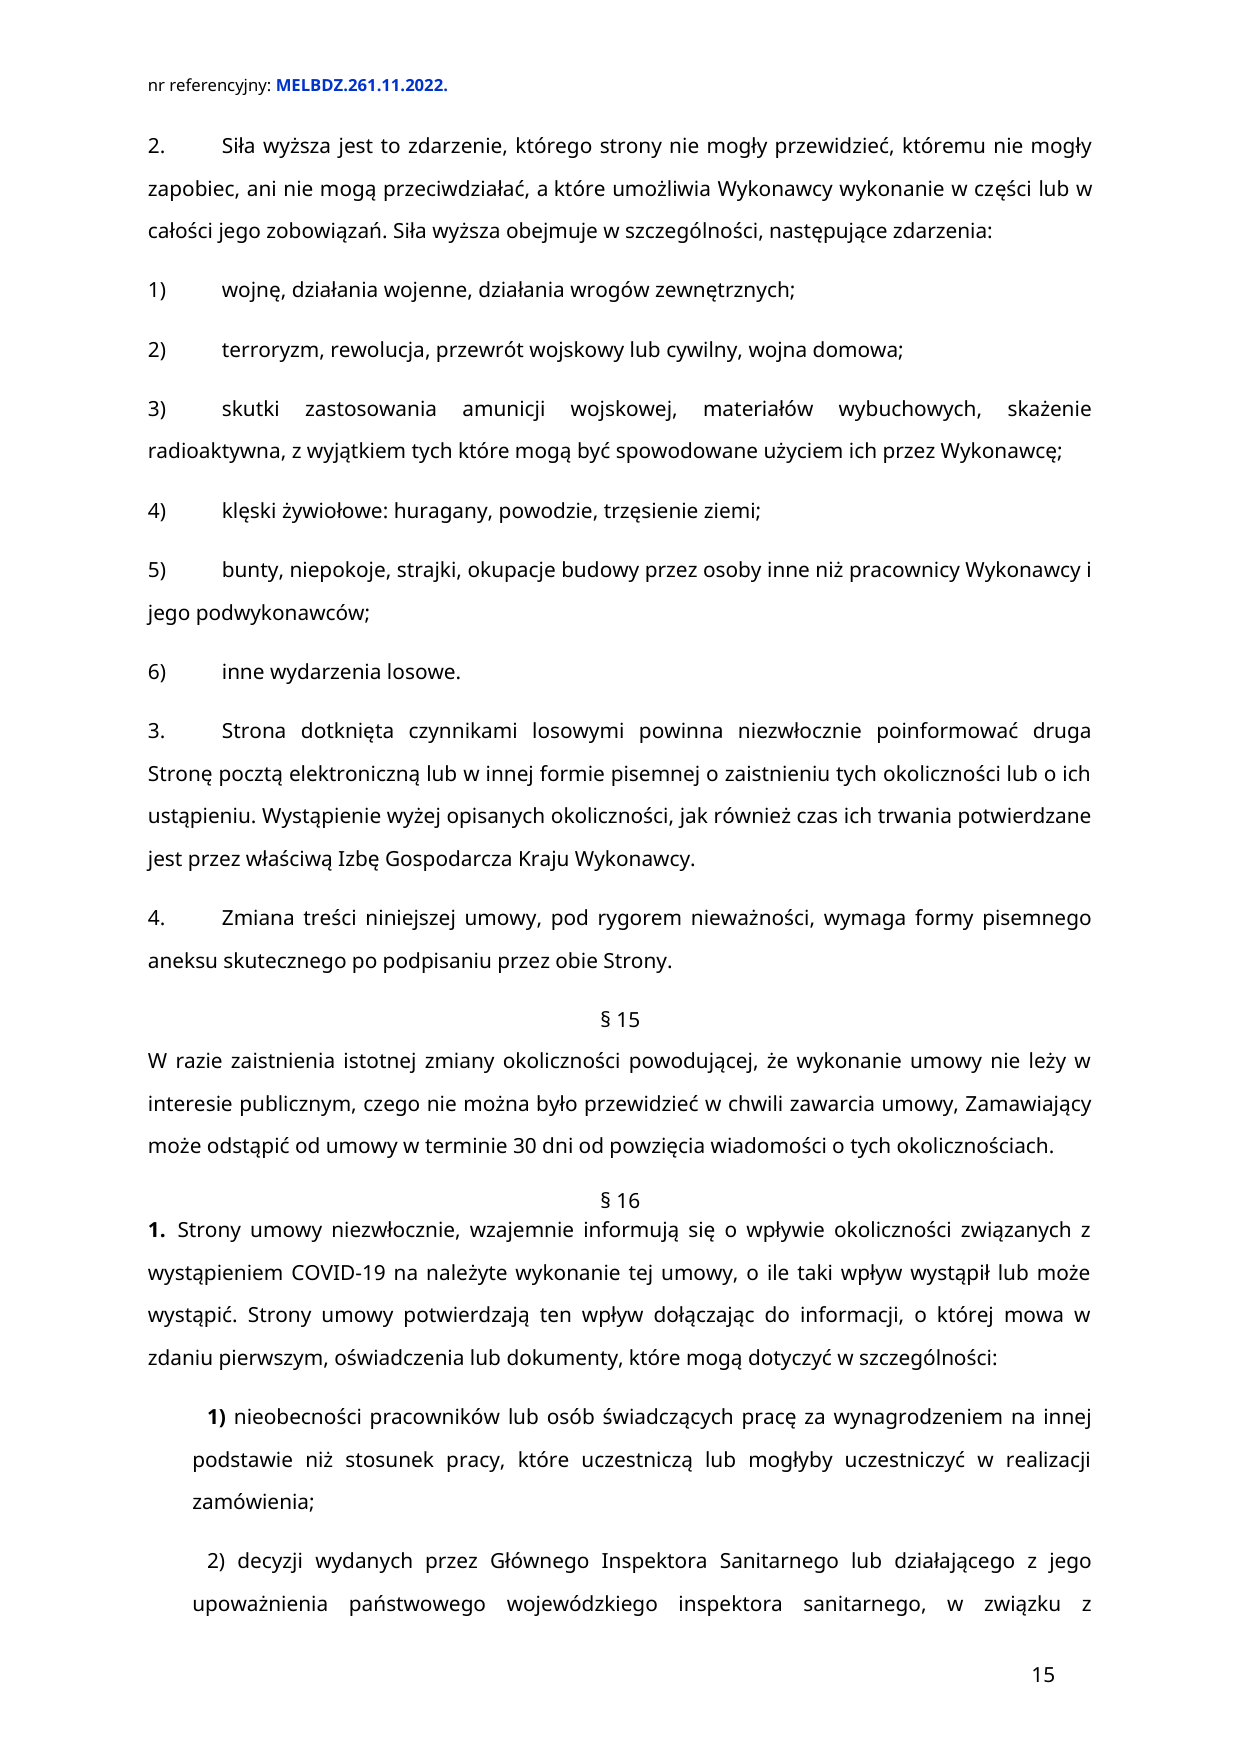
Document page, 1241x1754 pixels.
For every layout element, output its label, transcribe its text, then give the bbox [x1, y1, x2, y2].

list klęski żywiołowe: huragany, powodzie, trzęsienie ziemi; [148, 496, 1092, 524]
list Strona dotknięta czynnikami losowymi powinna niezwłocznie poinformować druga Stronę pocztą elektroniczną lub w innej formie pisemnej o zaistnieniu tych okoliczności lub o ich ustąpieniu. Wystąpienie wyżej opisanych okoliczności, jak również czas ich trwania potwierdzane jest przez właściwą Izbę Gospodarcza Kraju Wykonawcy. [148, 716, 1092, 873]
list inne wydarzenia losowe. [148, 657, 1092, 686]
text 1. Strony umowy niezwłocznie, wzajemnie informują się o wpływie okoliczności związanych z wystąpieniem COVID-19 na należyte wykonanie tej umowy, o ile taki wpływ wystąpił lub może wystąpić. Strony umowy potwierdzają ten wpływ dołączając do informacji, o której mowa w zdaniu pierwszym, oświadczenia lub dokumenty, które mogą dotyczyć w szczególności: [148, 1215, 1092, 1371]
list skutki zastosowania amunicji wojskowej, materiałów wybuchowych, skażenie radioaktywna, z wyjątkiem tych które mogą być spowodowane użyciem ich przez Wykonawcę; [148, 394, 1092, 465]
text W razie zaistnienia istotnej zmiany okoliczności powodującej, że wykonanie umowy nie leży w interesie publicznym, czego nie można było przewidzieć w chwili zawarcia umowy, Zamawiający może odstąpić od umowy w terminie 30 dni od powzięcia wiadomości o tych okolicznościach. [148, 1046, 1092, 1160]
text § 16 [148, 1187, 1092, 1215]
list Siła wyższa jest to zdarzenie, którego strony nie mogły przewidzieć, któremu nie mogły zapobiec, ani nie mogą przeciwdziałać, a które umożliwia Wykonawcy wykonanie w części lub w całości jego zobowiązań. Siła wyższa obejmuje w szczególności, następujące zdarzenia: [148, 131, 1092, 245]
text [192, 1547, 1092, 1618]
list wojnę, działania wojenne, działania wrogów zewnętrznych; [148, 276, 1092, 304]
list Zmiana treści niniejszej umowy, pod rygorem nieważności, wymaga formy pisemnego aneksu skutecznego po podpisaniu przez obie Strony. [148, 903, 1092, 974]
text 1) nieobecności pracowników lub osób świadczących pracę za wynagrodzeniem na innej podstawie niż stosunek pracy, które uczestniczą lub mogłyby uczestniczyć w realizacji zamówienia; [192, 1402, 1092, 1516]
list terroryzm, rewolucja, przewrót wojskowy lub cywilny, wojna domowa; [148, 335, 1092, 363]
list bunty, niepokoje, strajki, okupacje budowy przez osoby inne niż pracownicy Wykonawcy i jego podwykonawców; [148, 555, 1092, 626]
text § 15 [148, 1005, 1092, 1034]
